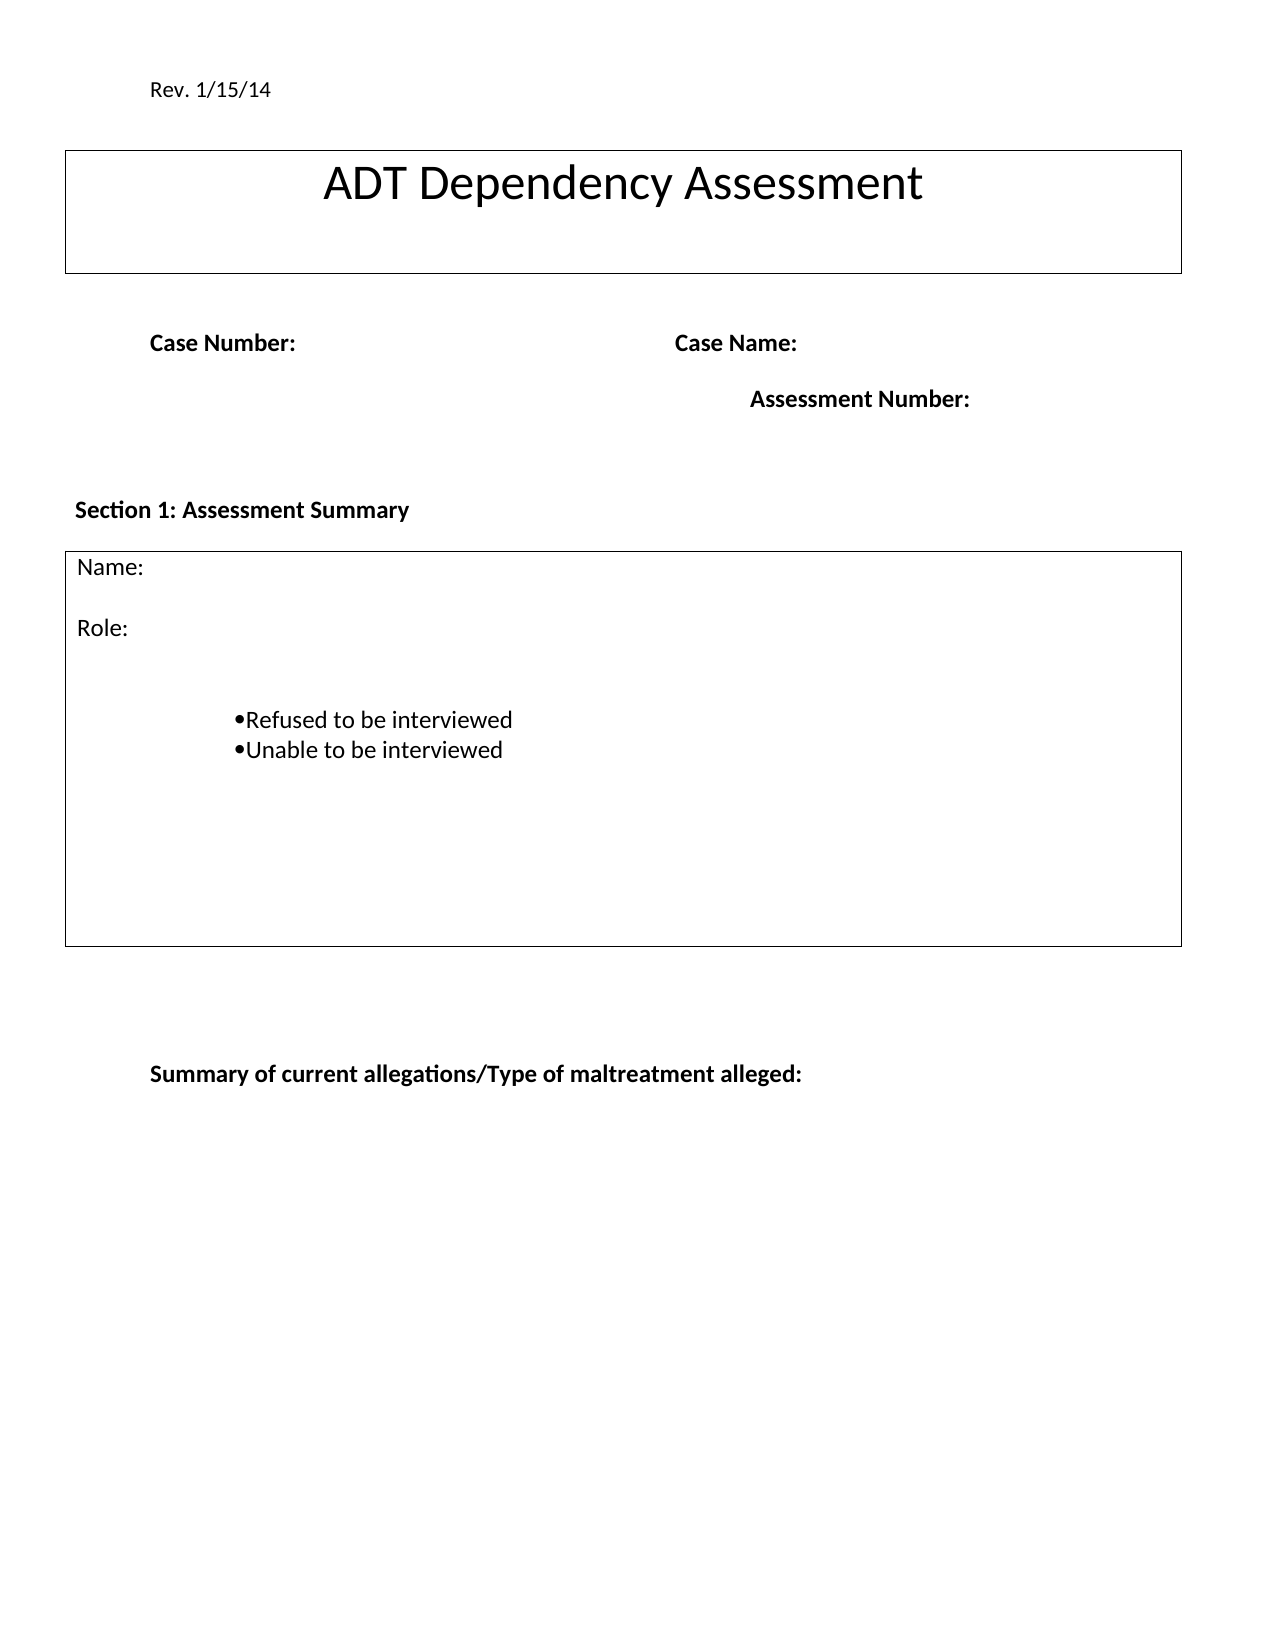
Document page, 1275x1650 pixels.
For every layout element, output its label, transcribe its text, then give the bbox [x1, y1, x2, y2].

text Assessment Number: [150, 383, 1125, 413]
text Section 1: Assessment Summary [75, 495, 1125, 525]
text Summary of current allegations/Type of maltreatment alleged: [150, 1058, 1125, 1089]
table_header ADT Dependency Assessment [66, 151, 1181, 273]
table_header Name: Role: Refused to be interviewed Unable to be interviewed [66, 552, 1181, 946]
text Case Number: Case Name: [150, 327, 1125, 358]
